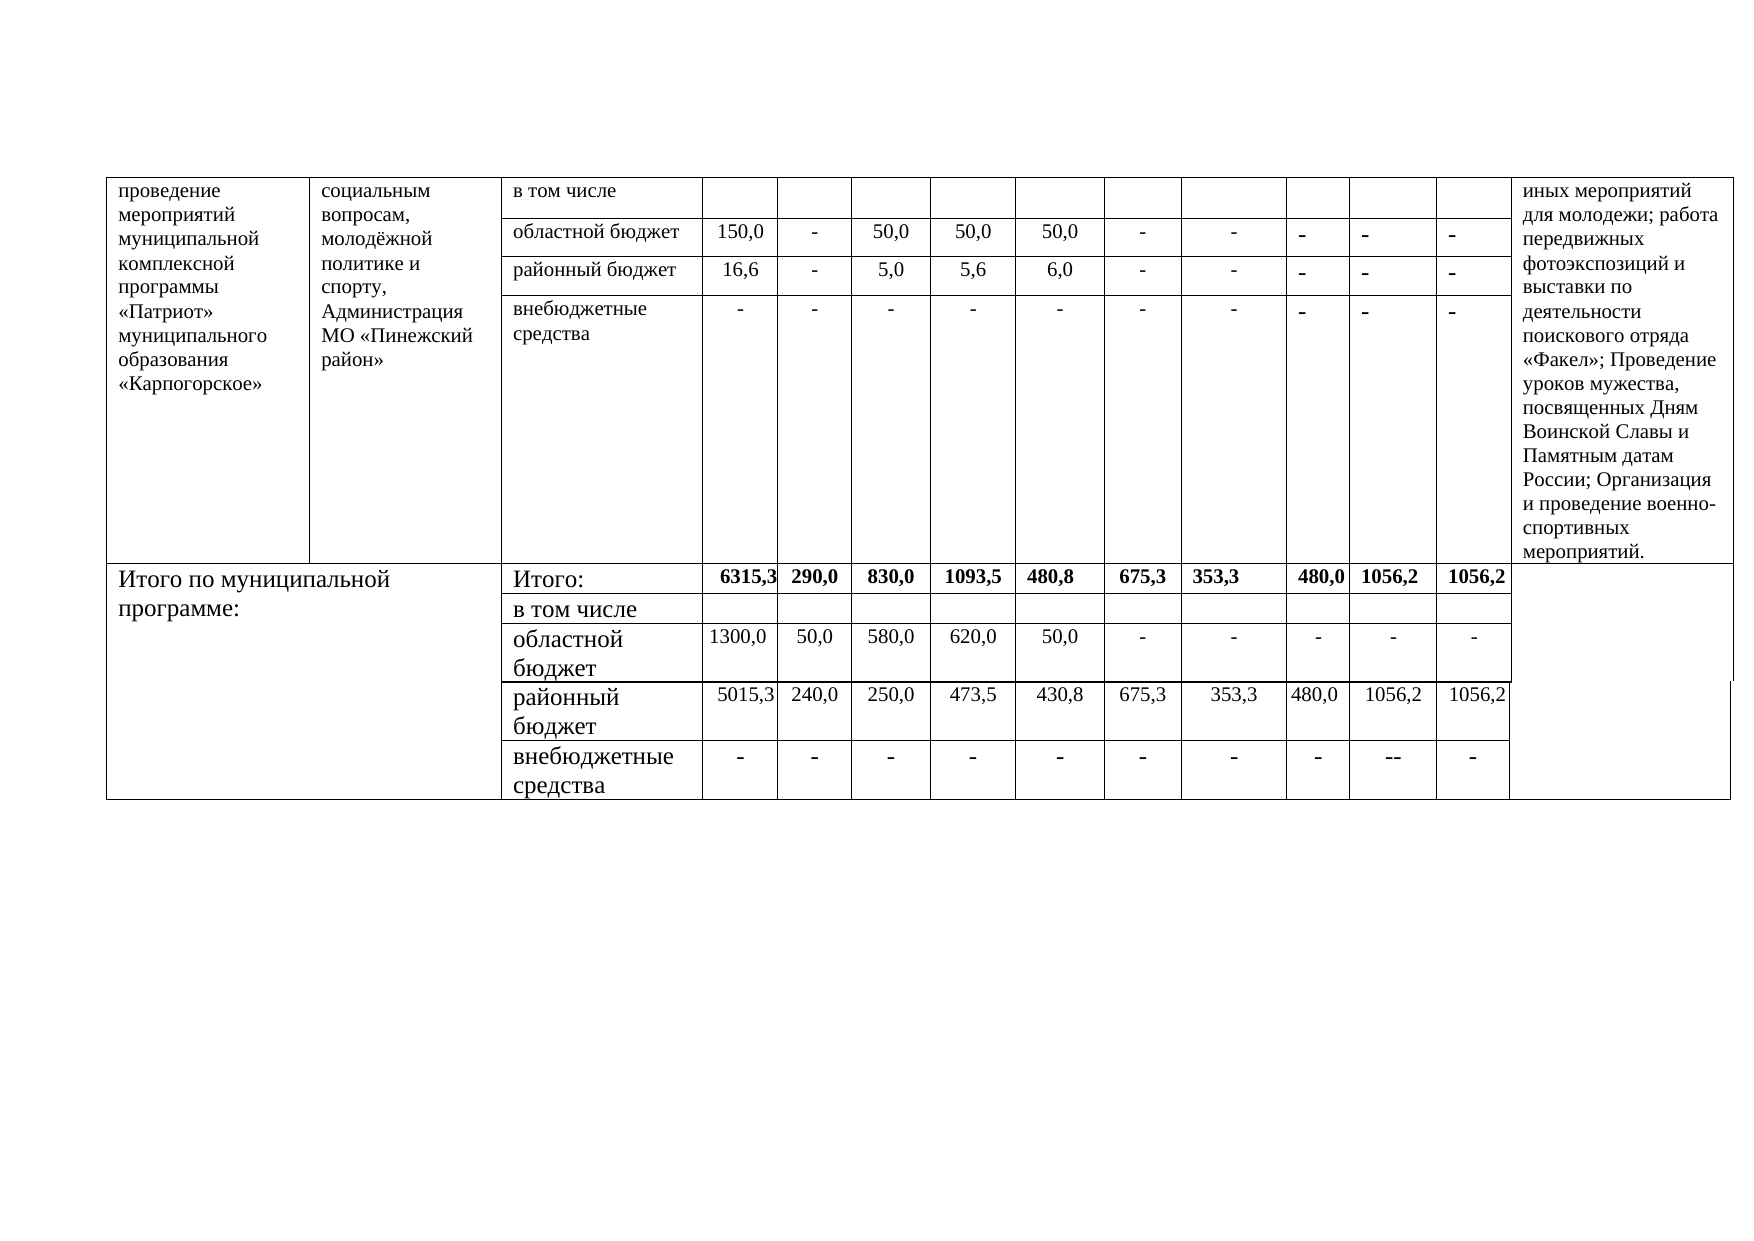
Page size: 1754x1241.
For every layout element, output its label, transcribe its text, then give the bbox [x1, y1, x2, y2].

table_cell - [1182, 624, 1286, 681]
table_cell [852, 178, 930, 218]
table_cell 6,0 [1016, 257, 1104, 295]
table_cell - [1287, 219, 1349, 256]
table_cell - [778, 741, 851, 799]
table_cell 250,0 [852, 683, 930, 740]
table_cell 1056,2 [1350, 564, 1436, 593]
table_cell 353,3 [1182, 564, 1286, 593]
table_cell [1182, 178, 1286, 218]
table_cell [310, 178, 501, 563]
table_cell - [1437, 624, 1511, 681]
table_cell 6315,3 [703, 564, 777, 593]
table_cell в том числе [502, 178, 702, 218]
table_cell [1016, 178, 1104, 218]
table_cell - [1016, 296, 1104, 563]
table_cell районный бюджет [502, 683, 702, 740]
table_cell 16,6 [703, 257, 777, 295]
table_cell - [1350, 257, 1436, 295]
table_cell - [1437, 296, 1511, 563]
table_cell [1287, 178, 1349, 218]
table_cell 675,3 [1105, 564, 1181, 593]
table_cell - [1182, 219, 1286, 256]
table_cell - [1287, 257, 1349, 295]
table_cell [703, 178, 777, 218]
table_cell 1093,5 [931, 564, 1015, 593]
table_cell 240,0 [778, 683, 851, 740]
table_cell районный бюджет [502, 257, 702, 295]
table_cell - [1287, 624, 1349, 681]
table_cell внебюджетные средства [502, 296, 702, 563]
table_cell - [1182, 296, 1286, 563]
table_cell - [1287, 296, 1349, 563]
table_cell - [852, 296, 930, 563]
table_cell [931, 594, 1015, 623]
table_cell - [852, 741, 930, 799]
table_cell областной бюджет [502, 219, 702, 256]
table_cell - [703, 741, 777, 799]
table_cell [1182, 594, 1286, 623]
table_cell - [1437, 257, 1511, 295]
table_cell - [1105, 741, 1181, 799]
table_cell 150,0 [703, 219, 777, 256]
table_cell 830,0 [852, 564, 930, 593]
table_cell 620,0 [931, 624, 1015, 681]
table_cell 353,3 [1182, 683, 1286, 740]
table_cell - [1105, 219, 1181, 256]
table_cell 1300,0 [703, 624, 777, 681]
table_cell - [1437, 219, 1511, 256]
table_cell - [1287, 741, 1349, 799]
table_cell [1510, 681, 1730, 799]
table_cell 480,0 [1287, 564, 1349, 593]
table_cell 50,0 [778, 624, 851, 681]
table_cell 580,0 [852, 624, 930, 681]
table_cell - [931, 296, 1015, 563]
table_cell - [1182, 257, 1286, 295]
table_cell 50,0 [852, 219, 930, 256]
table_cell 5,6 [931, 257, 1015, 295]
table_cell [1437, 178, 1511, 218]
table_cell - [778, 257, 851, 295]
table_cell 5,0 [852, 257, 930, 295]
table_cell 50,0 [1016, 624, 1104, 681]
table_cell - [1105, 296, 1181, 563]
table_cell Итого: [502, 564, 702, 593]
table_cell - [1350, 624, 1436, 681]
table_cell 430,8 [1016, 683, 1104, 740]
table_cell -- [1350, 741, 1436, 799]
table_cell - [703, 296, 777, 563]
table_cell 50,0 [1016, 219, 1104, 256]
table_cell областной бюджет [502, 624, 702, 681]
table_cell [1512, 178, 1733, 563]
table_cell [107, 178, 309, 563]
table_cell в том числе [502, 594, 702, 623]
table_cell - [1350, 296, 1436, 563]
table_cell [1105, 178, 1181, 218]
table_cell [1287, 594, 1349, 623]
table_cell - [1350, 219, 1436, 256]
table_cell [1437, 594, 1511, 623]
table_cell 5015,3 [703, 683, 777, 740]
table_cell [778, 178, 851, 218]
table_cell 480,0 [1287, 683, 1349, 740]
table_cell [778, 594, 851, 623]
table_cell [1105, 594, 1181, 623]
table_cell 1056,2 [1350, 683, 1436, 740]
table_cell Итого по муниципальной программе: [107, 564, 501, 799]
table_cell 1056,2 [1437, 683, 1509, 740]
table_cell 1056,2 [1437, 564, 1511, 593]
table_cell [703, 594, 777, 623]
table_cell 473,5 [931, 683, 1015, 740]
table_cell - [778, 296, 851, 563]
table_cell - [1182, 741, 1286, 799]
table_cell 290,0 [778, 564, 851, 593]
table_cell - [1105, 624, 1181, 681]
table_cell - [778, 219, 851, 256]
table_cell [852, 594, 930, 623]
table_cell 675,3 [1105, 683, 1181, 740]
table_cell внебюджетные средства [502, 741, 702, 799]
table_cell 50,0 [931, 219, 1015, 256]
table_cell [931, 178, 1015, 218]
table_cell [1350, 178, 1436, 218]
table_cell - [1437, 741, 1509, 799]
table_cell [1350, 594, 1436, 623]
table_cell [1512, 564, 1733, 681]
table_cell - [1105, 257, 1181, 295]
table_cell - [1016, 741, 1104, 799]
table_cell 480,8 [1016, 564, 1104, 593]
table_cell [1016, 594, 1104, 623]
table_cell - [931, 741, 1015, 799]
